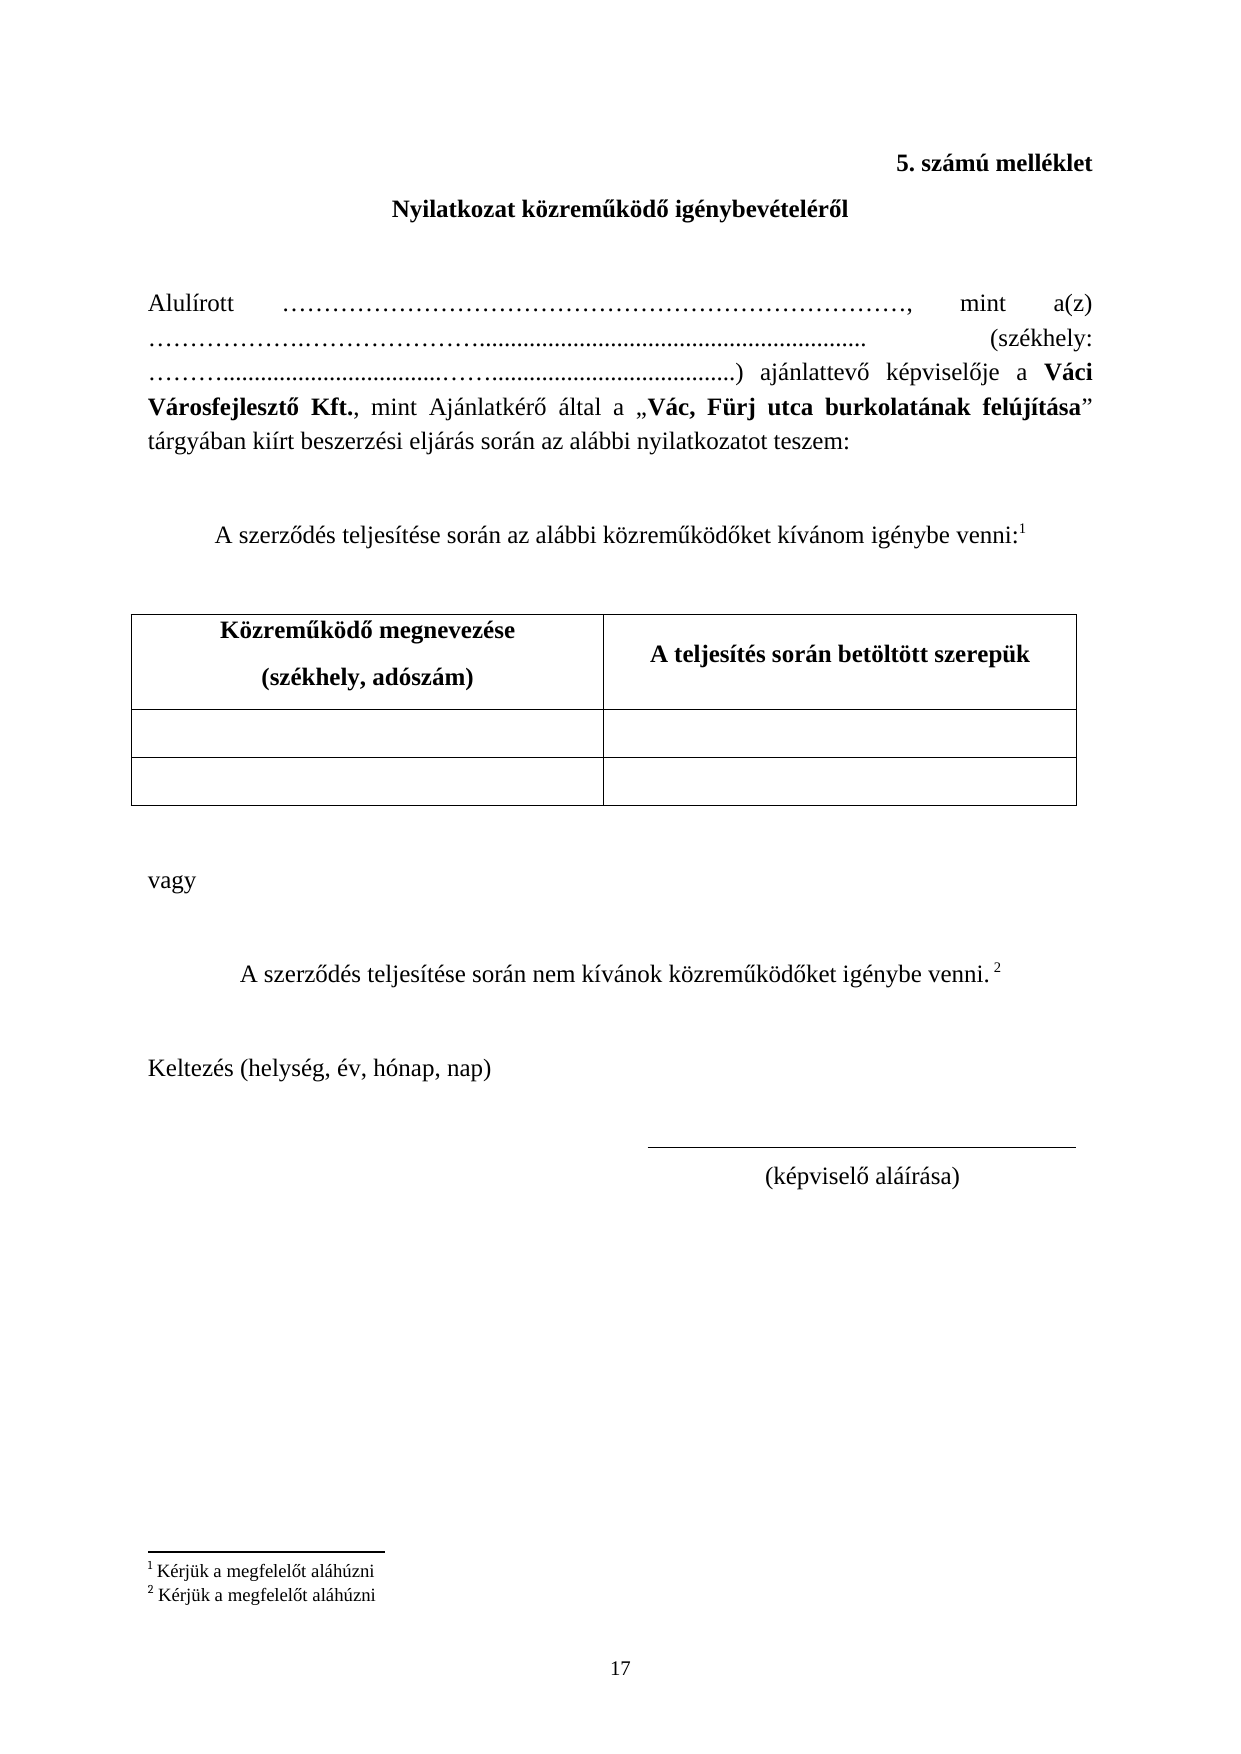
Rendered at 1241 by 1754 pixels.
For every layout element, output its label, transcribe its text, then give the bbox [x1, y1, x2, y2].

table_header Közreműködő megnevezése (székhely, adószám) [132, 615, 603, 709]
table_cell [132, 710, 603, 757]
text Keltezés (helység, év, hónap, nap) [148, 1053, 1093, 1082]
text A szerződés teljesítése során nem kívánok közreműködőket igénybe venni. [148, 959, 1093, 988]
text vagy [148, 865, 1093, 894]
text Alulírott …………………………………………………………………, mint a(z) ……………….………………….............................................................. (székhely: ………...................................…….......................................) ajánlattevő képviselője a Váci Városfejlesztő Kft., mint Ajánlatkérő által a „Vác, Fürj utca burkolatának felújítása” tárgyában kiírt beszerzési eljárás során az alábbi nyilatkozatot teszem: [148, 288, 1093, 455]
text Nyilatkozat közreműködő igénybevételéről [148, 194, 1093, 223]
text A szerződés teljesítése során az alábbi közreműködőket kívánom igénybe venni: [148, 520, 1093, 549]
table_cell [604, 710, 1076, 757]
text 5. számú melléklet [148, 148, 1093, 176]
table_cell [132, 758, 603, 805]
table_cell [604, 758, 1076, 805]
table_header (képviselő aláírása) [648, 1148, 1076, 1195]
table_header A teljesítés során betöltött szerepük [604, 615, 1076, 709]
